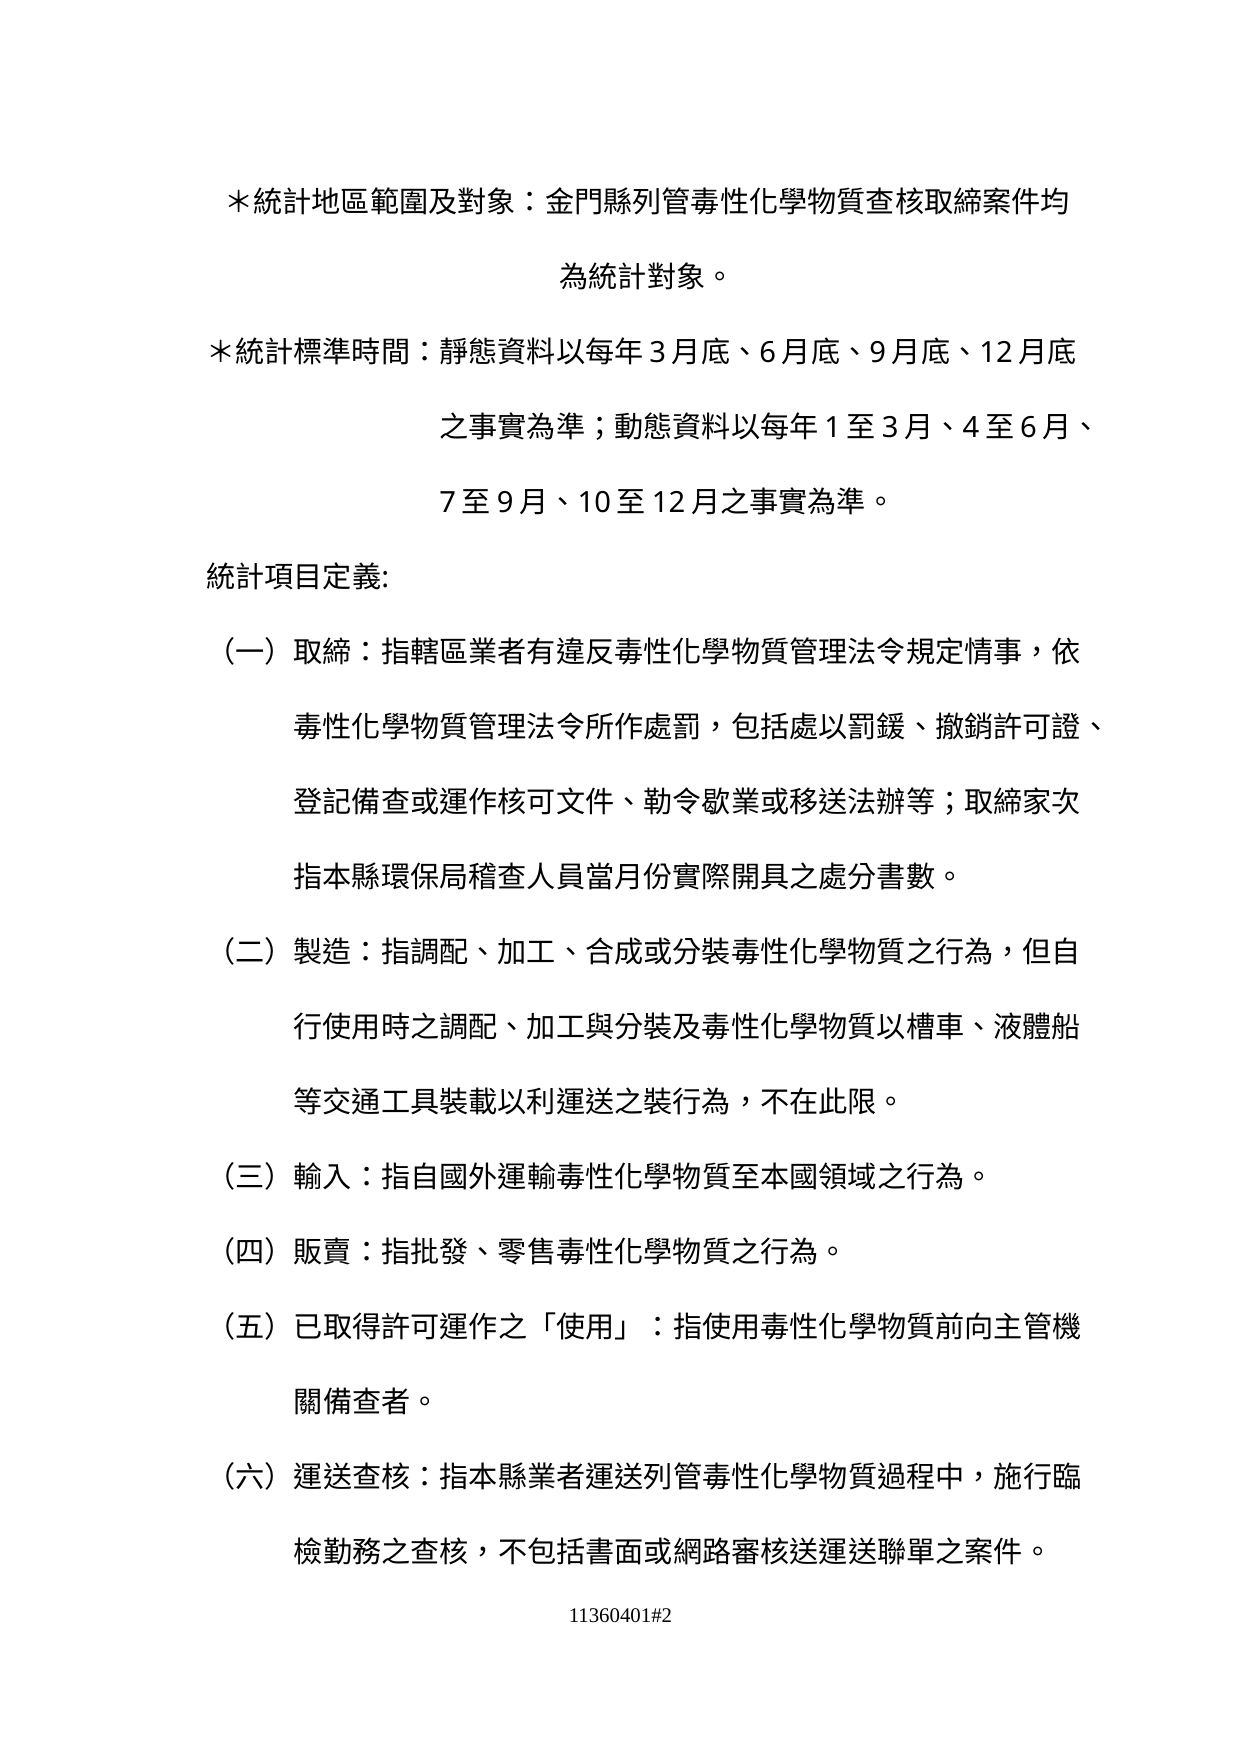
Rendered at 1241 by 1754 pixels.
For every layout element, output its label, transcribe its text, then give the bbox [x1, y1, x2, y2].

text （三）輸入：指自國外運輸毒性化學物質至本國領域之行為。 [148, 1138, 1092, 1213]
text （四）販賣：指批發、零售毒性化學物質之行為。 [148, 1213, 1092, 1288]
text ＊統計標準時間：靜態資料以每年3月底、6月底、9月底、12月底之事實為準；動態資料以每年1至3月、4至6月、7至9月、10至12月之事實為準。 [206, 313, 1092, 538]
text （五）已取得許可運作之「使用」：指使用毒性化學物質前向主管機關備查者。 [206, 1288, 1092, 1438]
text （一）取締：指轄區業者有違反毒性化學物質管理法令規定情事，依毒性化學物質管理法令所作處罰，包括處以罰鍰、撤銷許可證、登記備查或運作核可文件、勒令歇業或移送法辦等；取締家次指本縣環保局稽查人員當月份實際開具之處分書數。 [206, 613, 1092, 913]
text （二）製造：指調配、加工、合成或分裝毒性化學物質之行為，但自行使用時之調配、加工與分裝及毒性化學物質以槽車、液體船等交通工具裝載以利運送之裝行為，不在此限。 [206, 913, 1092, 1138]
text ＊統計地區範圍及對象：金門縣列管毒性化學物質查核取締案件均 為統計對象。 [201, 163, 1092, 313]
text 統計項目定義: [148, 538, 1092, 613]
text （六）運送查核：指本縣業者運送列管毒性化學物質過程中，施行臨檢勤務之查核，不包括書面或網路審核送運送聯單之案件。 [206, 1438, 1092, 1588]
